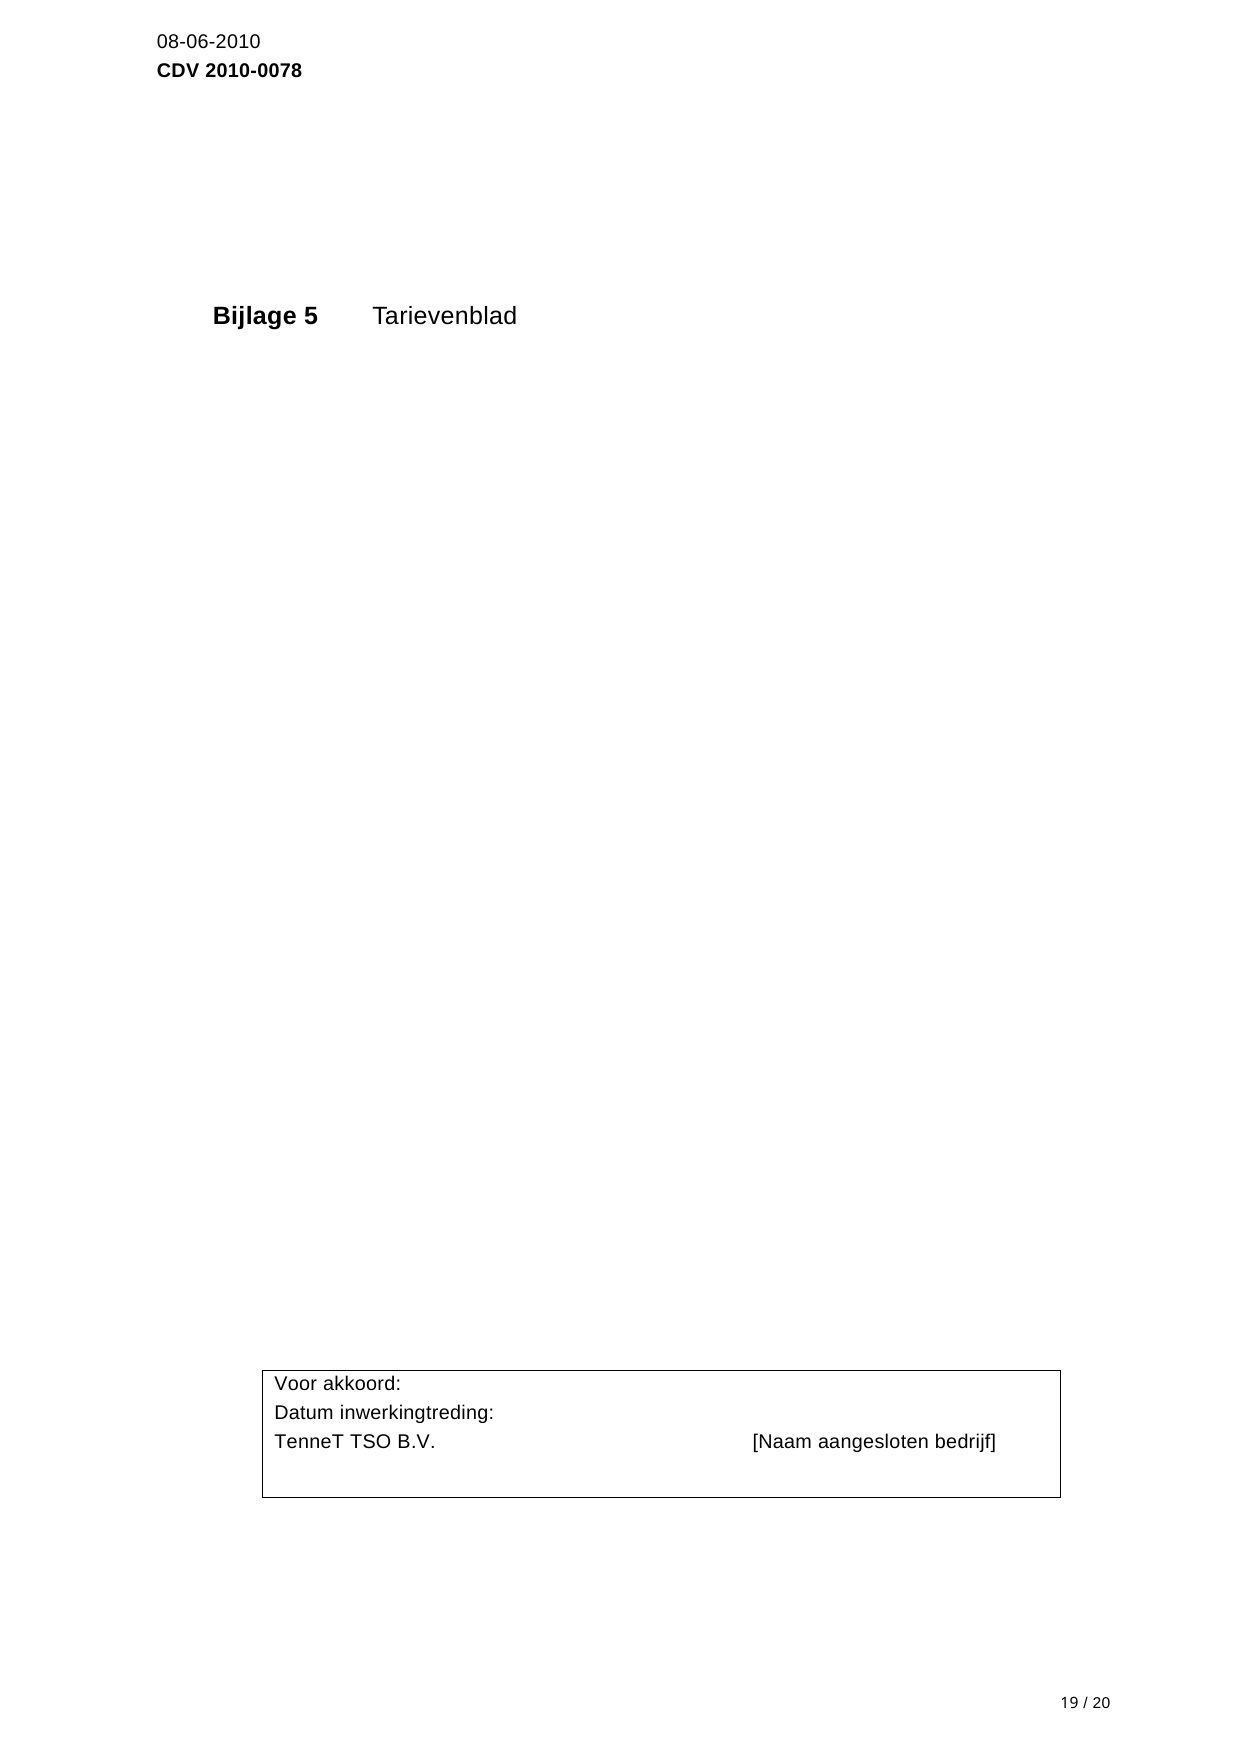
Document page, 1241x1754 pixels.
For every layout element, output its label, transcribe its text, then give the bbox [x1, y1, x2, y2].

table_header Voor akkoord: Datum inwerkingtreding: TenneT TSO B.V. [Naam aangesloten bedrijf] [263, 1371, 1060, 1497]
list Tarievenblad [213, 301, 1057, 330]
